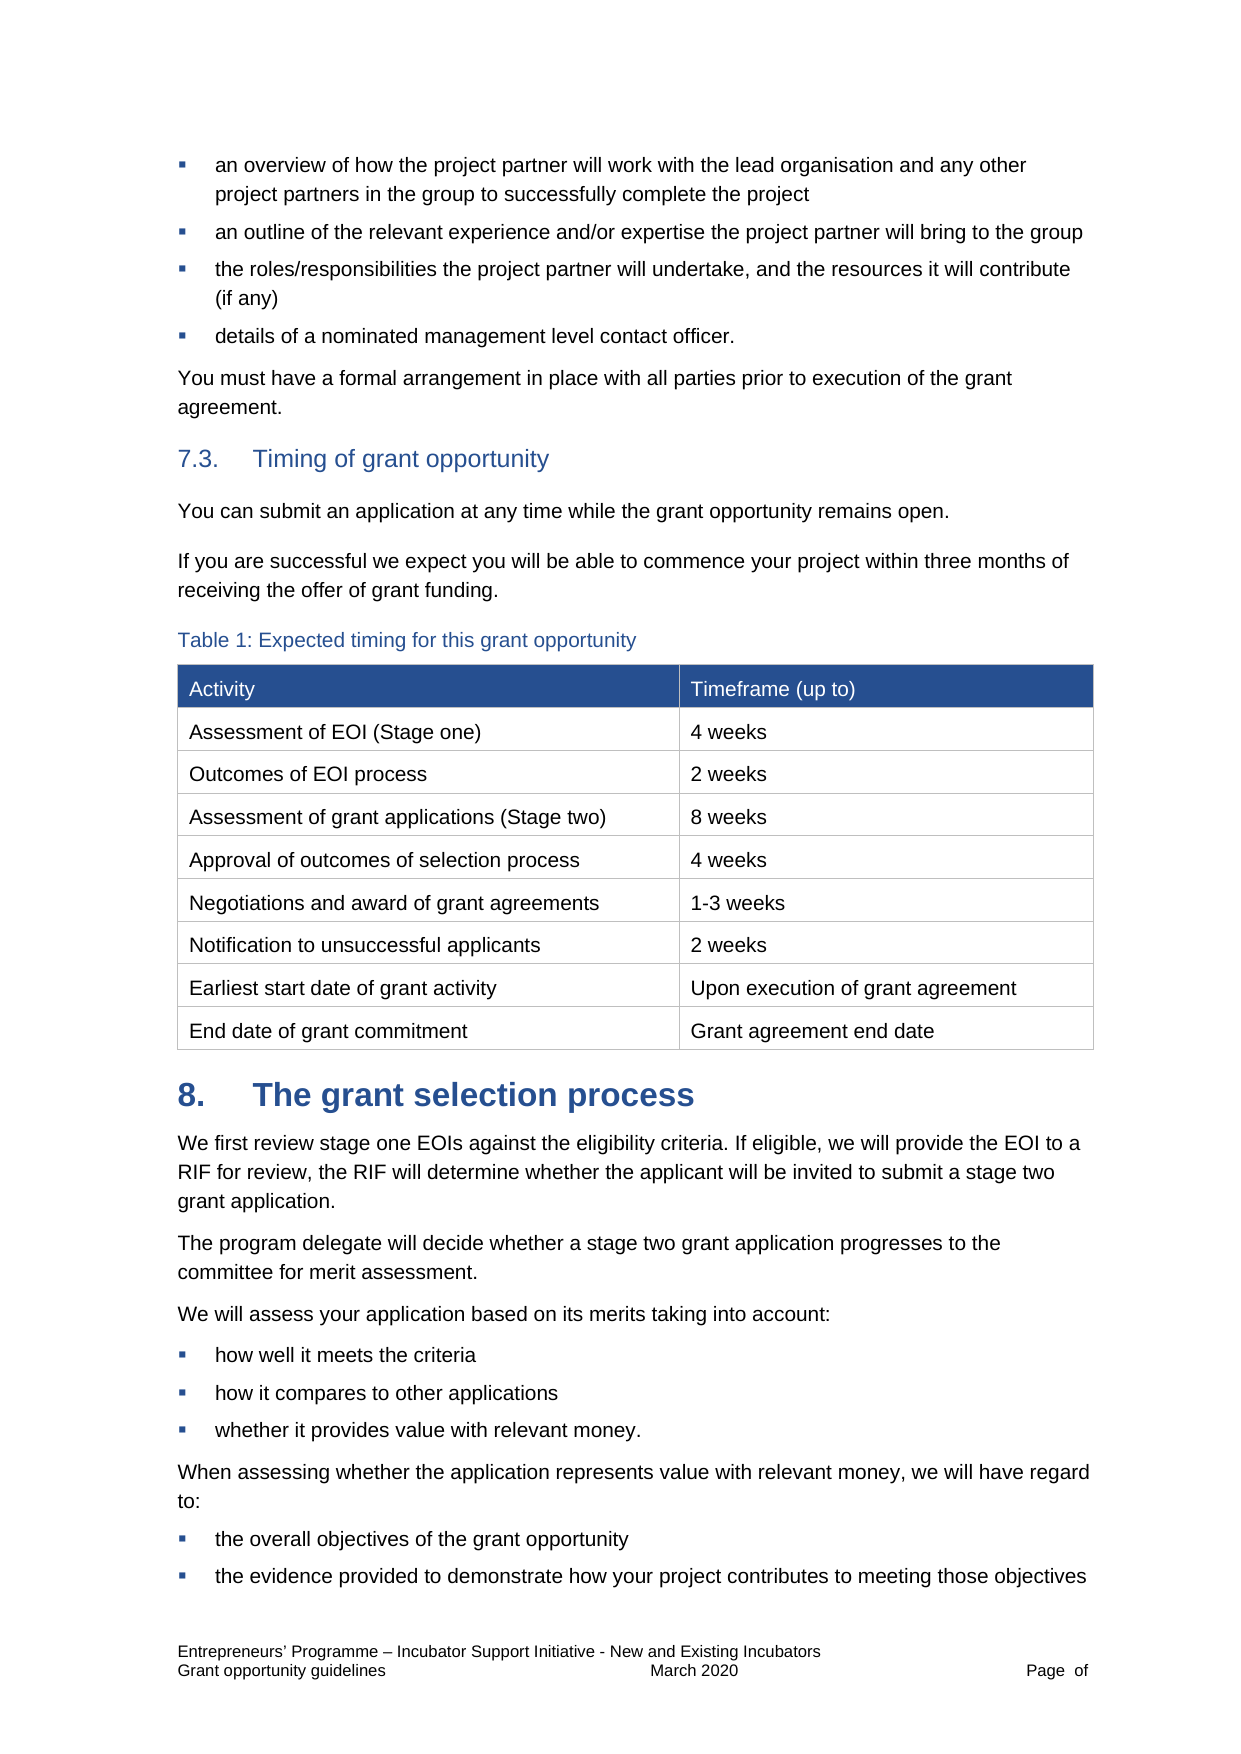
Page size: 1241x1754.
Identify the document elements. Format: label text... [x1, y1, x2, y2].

list an outline of the relevant experience and/or expertise the project partner will bring to the group [177, 214, 1092, 243]
list the evidence provided to demonstrate how your project contributes to meeting those objectives [177, 1559, 1092, 1588]
list the overall objectives of the grant opportunity [177, 1522, 1092, 1551]
list When assessing whether the application represents value with relevant money, we will have regard to: [177, 1455, 1092, 1513]
table_cell Negotiations and award of grant agreements [178, 879, 679, 921]
list whether it provides value with relevant money. [177, 1413, 1092, 1442]
table_cell 2 weeks [680, 922, 1093, 963]
list how it compares to other applications [177, 1376, 1092, 1405]
table_cell End date of grant commitment [178, 1007, 679, 1049]
table_cell 2 weeks [680, 751, 1093, 792]
table_cell Earliest start date of grant activity [178, 964, 679, 1006]
text Table 1: Expected timing for this grant opportunity [177, 623, 1092, 652]
table_cell Outcomes of EOI process [178, 751, 679, 792]
table_cell Grant agreement end date [680, 1007, 1093, 1049]
subtitle The grant selection process [177, 1075, 1092, 1113]
text You can submit an application at any time while the grant opportunity remains open. [177, 493, 1092, 523]
table_cell Assessment of EOI (Stage one) [178, 708, 679, 750]
table_cell Upon execution of grant agreement [680, 964, 1093, 1006]
list an overview of how the project partner will work with the lead organisation and any other project partners in the group to successfully complete the project [177, 148, 1092, 206]
table_header Timeframe (up to) [680, 665, 1093, 707]
table_cell Approval of outcomes of selection process [178, 836, 679, 878]
table_cell 1-3 weeks [680, 879, 1093, 921]
list how well it meets the criteria [177, 1338, 1092, 1367]
table_cell Notification to unsuccessful applicants [178, 922, 679, 963]
text We will assess your application based on its merits taking into account: [177, 1297, 1092, 1326]
table_cell 4 weeks [680, 836, 1093, 878]
table_cell 8 weeks [680, 794, 1093, 835]
list the roles/responsibilities the project partner will undertake, and the resources it will contribute (if any) [177, 252, 1092, 310]
text You must have a formal arrangement in place with all parties prior to execution of the grant agreement. [177, 360, 1092, 418]
text The program delegate will decide whether a stage two grant application progresses to the committee for merit assessment. [177, 1226, 1092, 1284]
table_cell 4 weeks [680, 708, 1093, 750]
subtitle Timing of grant opportunity [177, 443, 1092, 473]
text If you are successful we expect you will be able to commence your project within three months of receiving the offer of grant funding. [177, 543, 1092, 602]
table_header Activity [178, 665, 679, 707]
table_cell Assessment of grant applications (Stage two) [178, 794, 679, 835]
list details of a nominated management level contact officer. [177, 318, 1092, 348]
text We first review stage one EOIs against the eligibility criteria. If eligible, we will provide the EOI to a RIF for review, the RIF will determine whether the applicant will be invited to submit a stage two grant application. [177, 1126, 1092, 1213]
